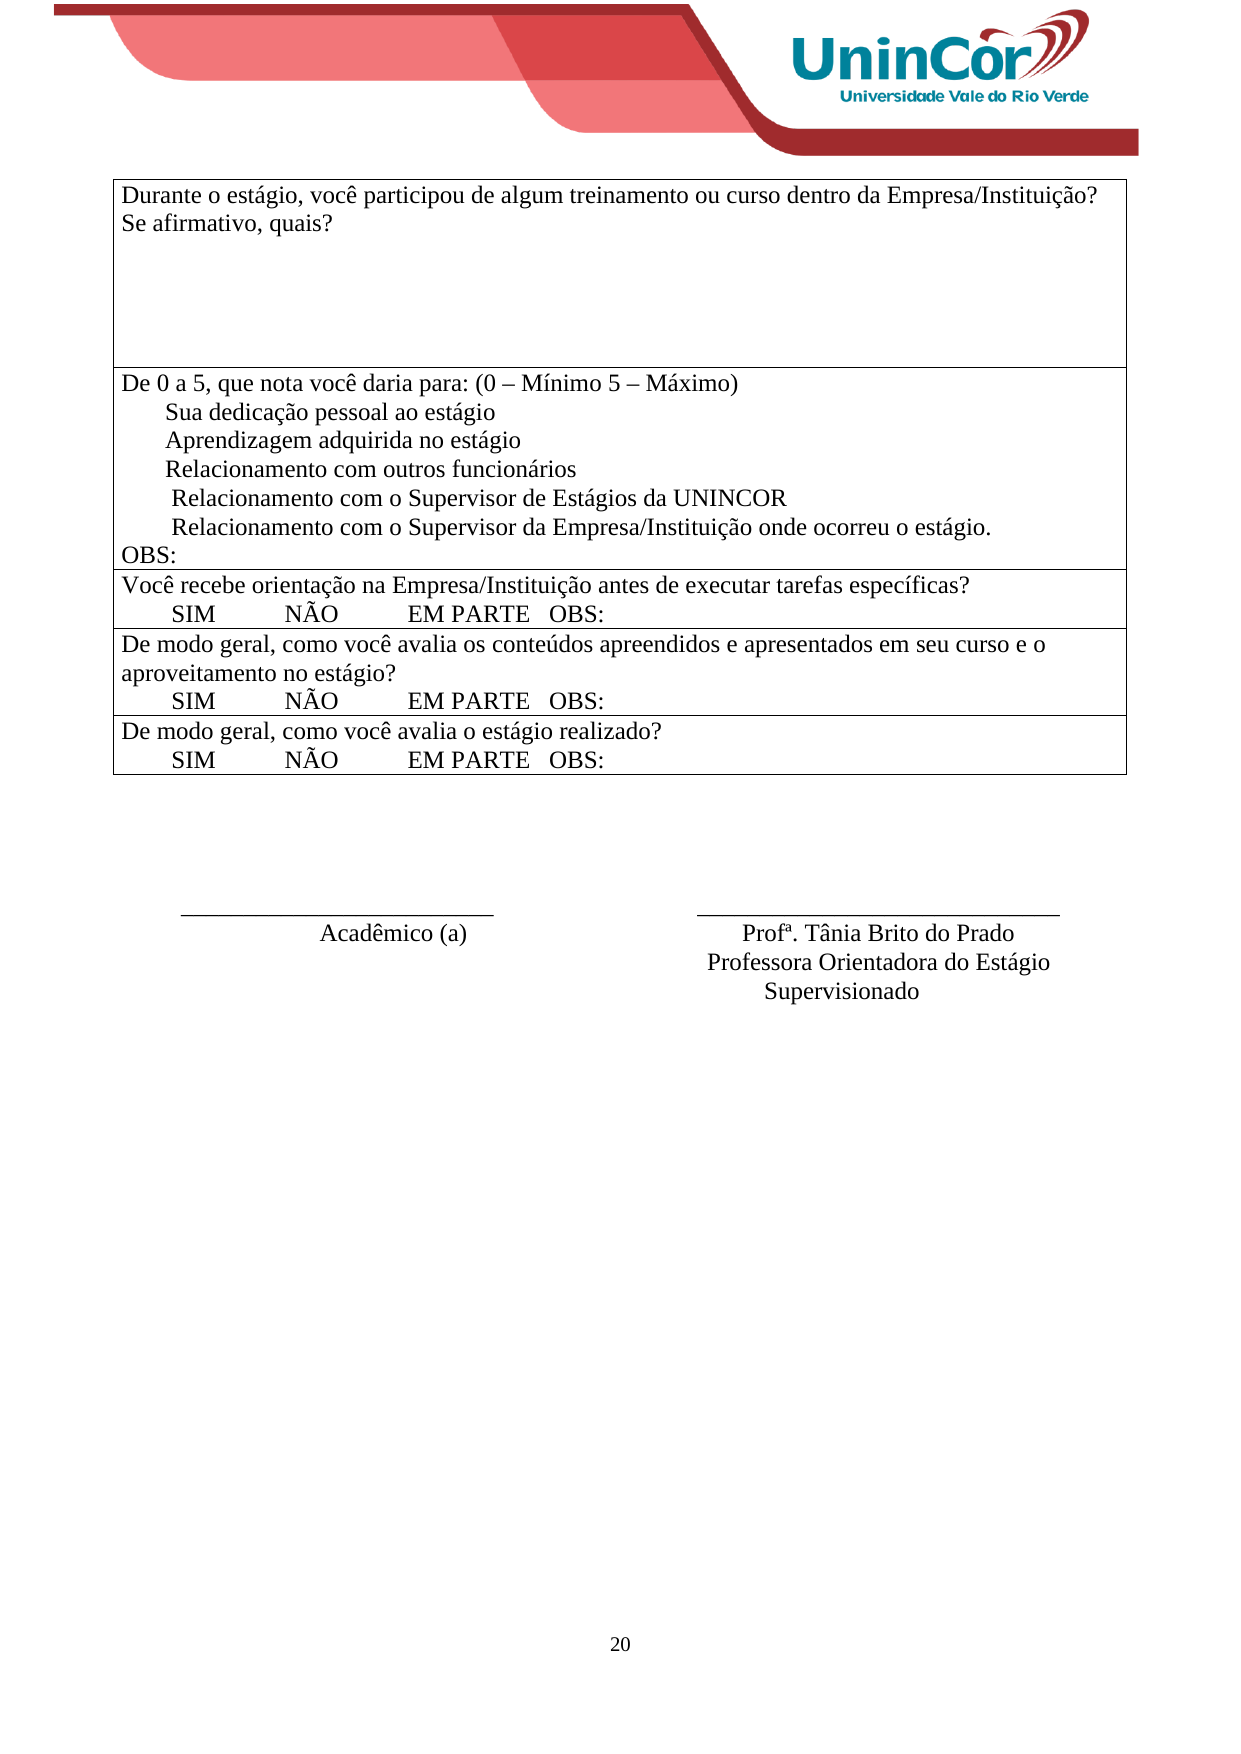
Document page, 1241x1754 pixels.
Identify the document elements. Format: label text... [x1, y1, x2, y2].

picture [53, 4, 1139, 156]
text Professora Orientadora do Estágio Supervisionado [555, 947, 1128, 1005]
table_cell Você recebe orientação na Empresa/Instituição antes de executar tarefas específicas? SIM NÃO : [114, 570, 1126, 628]
table_cell De 5, que nota você daria para: (0 – Mínimo 5 – Máximo) Sua dedicação pessoal ao estágio Aprendizagem adquirida no estágio Relacionamento com outros funcionários Relacionamento com o Supervisor de Estágios da UNINCOR Relacionamento com o Supervisor da Empresa/Instituição onde ocorreu o estágio. OBS: [114, 368, 1126, 569]
text Acadêmico (a) Profª. Tânia Brito do Prado [112, 918, 1128, 947]
table_header Durante o estágio, você participou de algum treinamento ou curso dentro da Empresa/Instituição? Se afirmativo, quais? [114, 180, 1126, 367]
table_cell De modo geral, como você avalia os conteúdos apreendidos e apresentados em seu curso e o aproveitamento no estágio? SIM NÃO : [114, 629, 1126, 715]
text _________________________ _____________________________ [112, 890, 1128, 918]
table_cell De modo geral, como você avalia o estágio realizado? SIM NÃO : [114, 716, 1126, 774]
